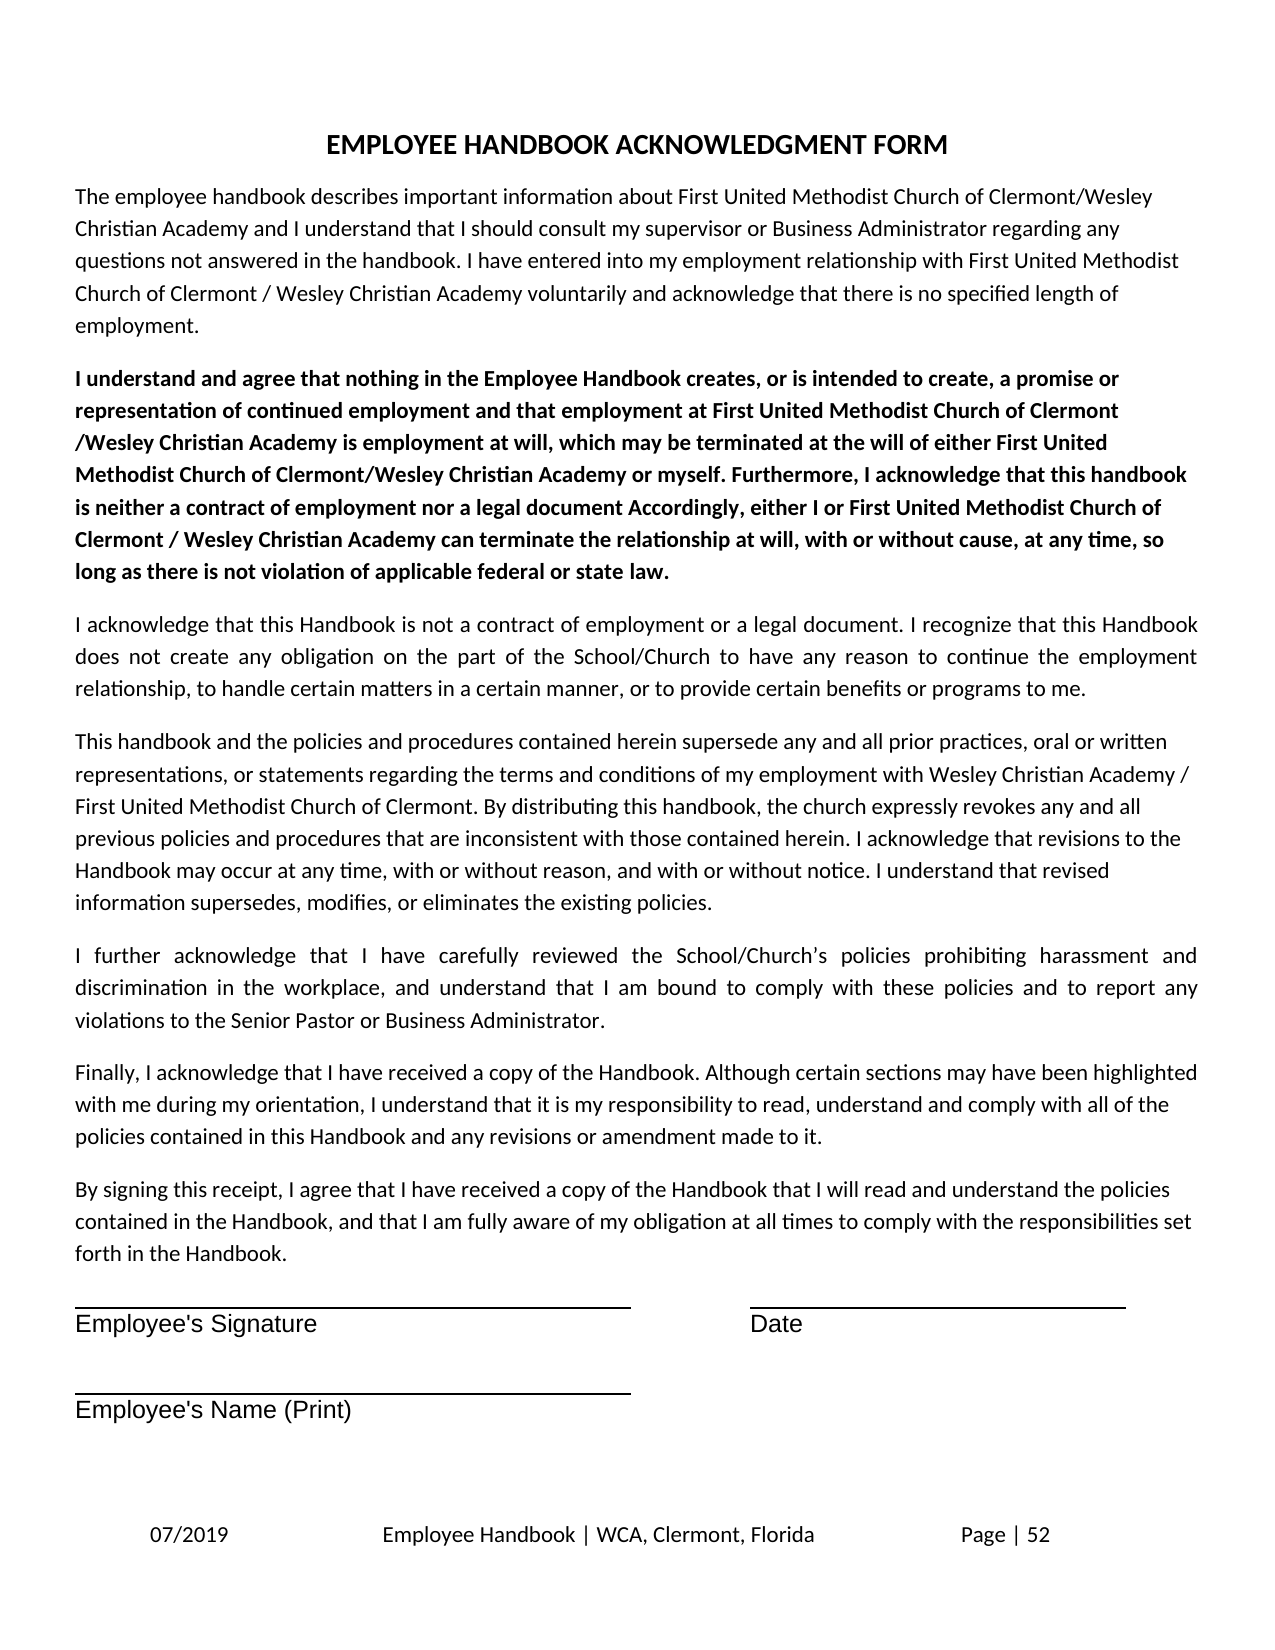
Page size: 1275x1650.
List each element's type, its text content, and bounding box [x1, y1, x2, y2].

subtitle I understand and agree that nothing in the Employee Handbook creates, or is intended to create, a promise or representation of continued employment and that employment at First United Methodist Church of Clermont /Wesley Christian Academy is employment at will, which may be terminated at the will of either First United Methodist Church of Clermont/Wesley Christian Academy or myself. Furthermore, I acknowledge that this handbook is neither a contract of employment nor a legal document Accordingly, either I or First United Methodist Church of Clermont / Wesley Christian Academy can terminate the relationship at will, with or without cause, at any time, so long as there is not violation of applicable federal or state law. [75, 364, 1198, 585]
text This handbook and the policies and procedures contained herein supersede any and all prior practices, oral or written representations, or statements regarding the terms and conditions of my employment with Wesley Christian Academy / First United Methodist Church of Clermont. By distributing this handbook, the church expressly revokes any and all previous policies and procedures that are inconsistent with those contained herein. I acknowledge that revisions to the Handbook may occur at any time, with or without reason, and with or without notice. I understand that revised information supersedes, modifies, or eliminates the existing policies. [75, 727, 1202, 916]
text Finally, I acknowledge that I have received a copy of the Handbook. Although certain sections may have been highlighted with me during my orientation, I understand that it is my responsibility to read, understand and comply with all of the policies contained in this Handbook and any revisions or amendment made to it. [75, 1058, 1204, 1150]
text Employee's Signature Date [75, 1303, 1244, 1338]
text By signing this receipt, I agree that I have received a copy of the Handbook that I will read and understand the policies contained in the Handbook, and that I am fully aware of my obligation at all times to comply with the responsibilities set forth in the Handbook. [75, 1175, 1196, 1267]
text The employee handbook describes important information about First United Methodist Church of Clermont/Wesley Christian Academy and I understand that I should consult my supervisor or Business Administrator regarding any questions not answered in the handbook. I have entered into my employment relationship with First United Methodist Church of Clermont / Wesley Christian Academy voluntarily and acknowledge that there is no specified length of employment. [75, 182, 1202, 339]
text EMPLOYEE HANDBOOK ACKNOWLEDGMENT FORM [128, 126, 1146, 162]
text I acknowledge that this Handbook is not a contract of employment or a legal document. I recognize that this Handbook does not create any obligation on the part of the School/Church to have any reason to continue the employment relationship, to handle certain matters in a certain manner, or to provide certain benefits or programs to me. [75, 610, 1200, 703]
text Employee's Name (Print) [75, 1389, 1244, 1424]
text I further acknowledge that I have carefully reviewed the School/Church’s policies prohibiting harassment and discrimination in the workplace, and understand that I am bound to comply with these policies and to report any violations to the Senior Pastor or Business Administrator. [75, 941, 1200, 1034]
